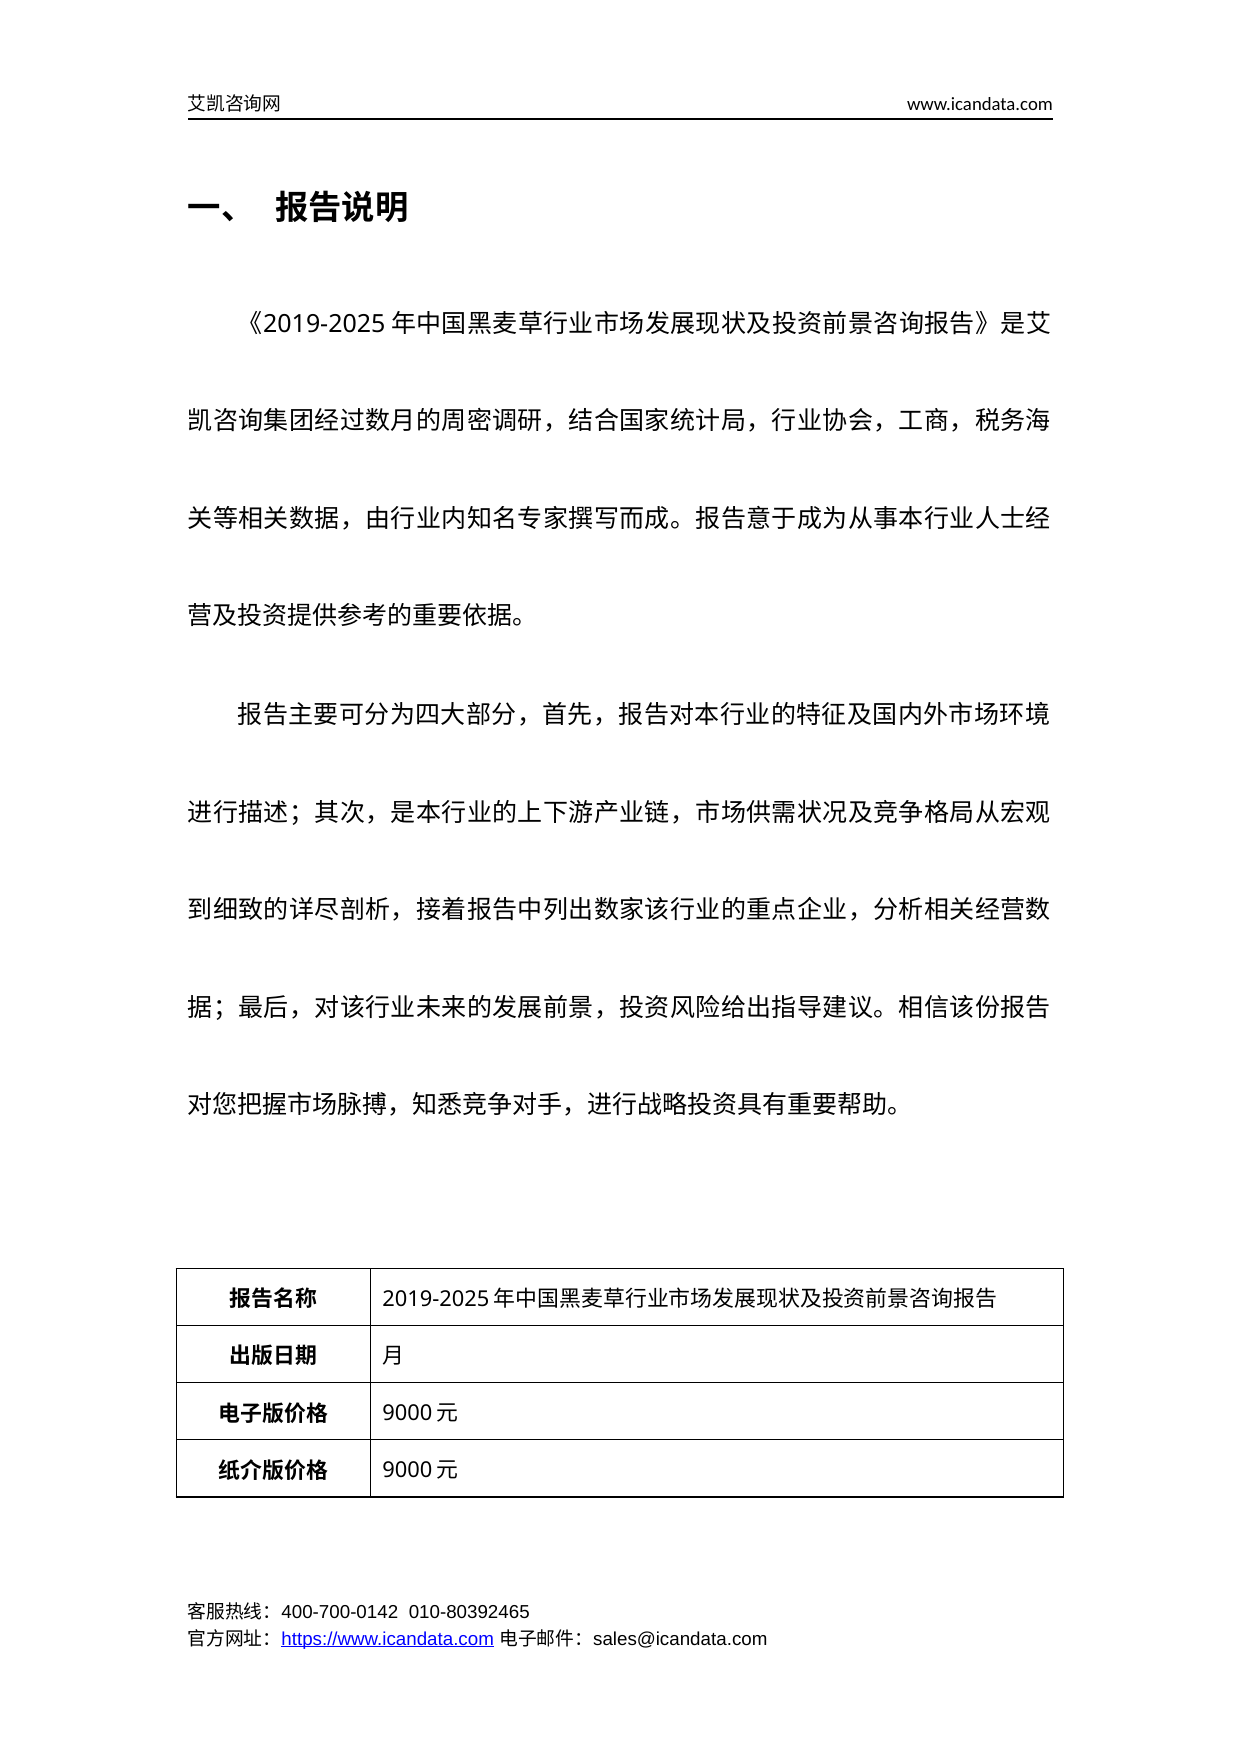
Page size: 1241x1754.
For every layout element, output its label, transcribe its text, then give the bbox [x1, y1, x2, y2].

table_cell 9000元 [371, 1383, 1063, 1439]
table_header 报告名称 [177, 1269, 370, 1325]
table_cell 纸介版价格 [177, 1440, 370, 1496]
text 《2019-2025年中国黑麦草行业市场发展现状及投资前景咨询报告》是艾凯咨询集团经过数月的周密调研，结合国家统计局，行业协会，工商，税务海关等相关数据，由行业内知名专家撰写而成。报告意于成为从事本行业人士经营及投资提供参考的重要依据。 [187, 289, 1053, 646]
table_cell 月 [371, 1326, 1063, 1382]
table_header 2019-2025年中国黑麦草行业市场发展现状及投资前景咨询报告 [371, 1269, 1063, 1325]
subtitle 报告说明 [187, 172, 1053, 237]
table_cell 出版日期 [177, 1326, 370, 1382]
table_cell 电子版价格 [177, 1383, 370, 1439]
table_cell 9000元 [371, 1440, 1063, 1496]
text 报告主要可分为四大部分，首先，报告对本行业的特征及国内外市场环境进行描述；其次，是本行业的上下游产业链，市场供需状况及竞争格局从宏观到细致的详尽剖析，接着报告中列出数家该行业的重点企业，分析相关经营数据；最后，对该行业未来的发展前景，投资风险给出指导建议。相信该份报告对您把握市场脉搏，知悉竞争对手，进行战略投资具有重要帮助。 [187, 681, 1053, 1136]
